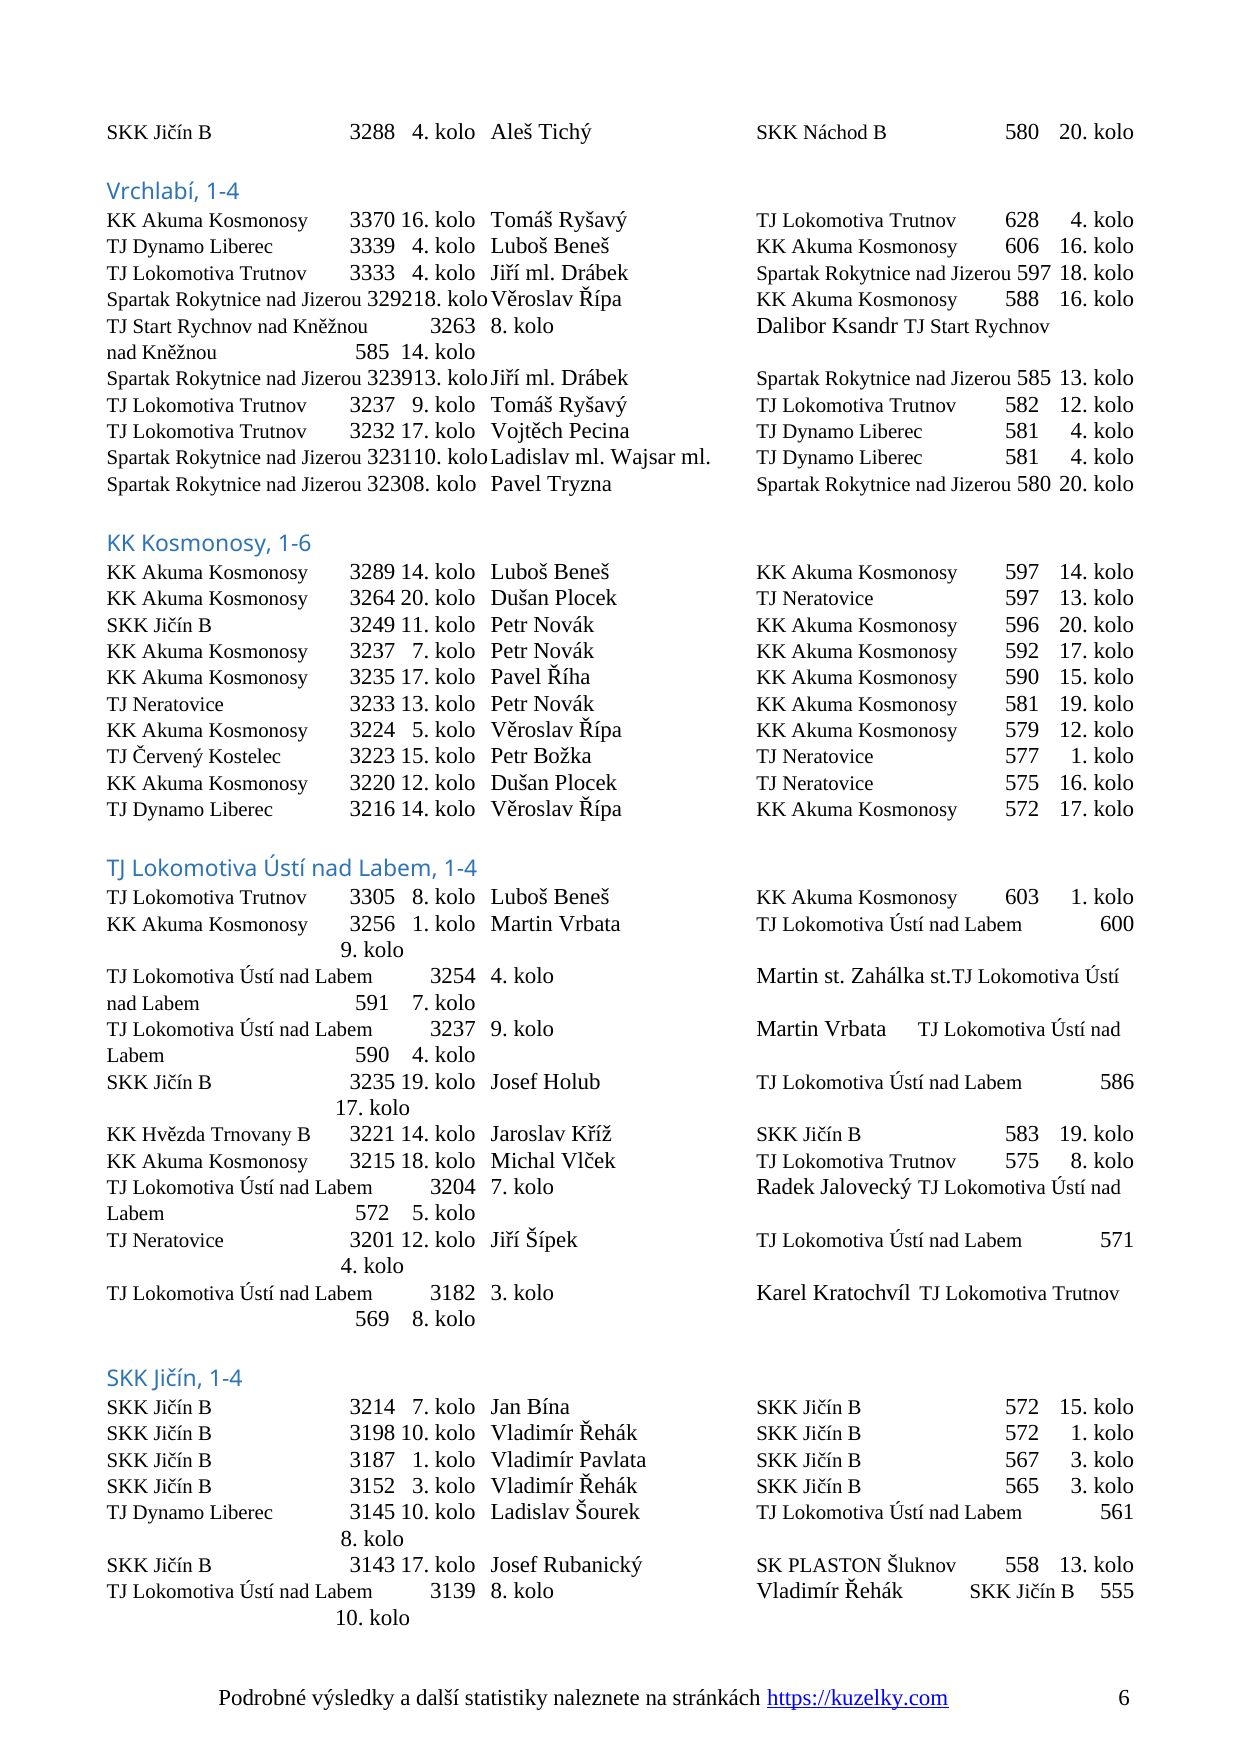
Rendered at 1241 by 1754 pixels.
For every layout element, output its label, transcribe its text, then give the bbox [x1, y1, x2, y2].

text SKK Jičín B 3143 17. kolo Josef Rubanický SK PLASTON Šluknov 558 13. kolo [106, 1551, 1134, 1577]
text TJ Lokomotiva Ústí nad Labem 3254 4. kolo Martin st. Zahálka st. TJ Lokomotiva Ústí nad Labem 591 7. kolo [106, 962, 1134, 1015]
text TJ Lokomotiva Ústí nad Labem 3139 8. kolo Vladimír Řehák SKK Jičín B 555 10. kolo [106, 1577, 1134, 1630]
text TJ Červený Kostelec 3223 15. kolo Petr Božka TJ Neratovice 577 1. kolo [106, 742, 1134, 769]
text KK Akuma Kosmonosy 3215 18. kolo Michal Vlček TJ Lokomotiva Trutnov 575 8. kolo [106, 1147, 1134, 1173]
text TJ Dynamo Liberec 3145 10. kolo Ladislav Šourek TJ Lokomotiva Ústí nad Labem 561 8. kolo [106, 1498, 1134, 1551]
subtitle KK Kosmonosy, 1-6 [106, 527, 1134, 558]
text TJ Lokomotiva Ústí nad Labem 3182 3. kolo Karel Kratochvíl TJ Lokomotiva Trutnov 569 8. kolo [106, 1278, 1134, 1331]
text KK Akuma Kosmonosy 3370 16. kolo Tomáš Ryšavý TJ Lokomotiva Trutnov 628 4. kolo [106, 206, 1134, 233]
text KK Akuma Kosmonosy 3220 12. kolo Dušan Plocek TJ Neratovice 575 16. kolo [106, 769, 1134, 795]
text KK Akuma Kosmonosy 3224 5. kolo Věroslav Řípa KK Akuma Kosmonosy 579 12. kolo [106, 716, 1134, 742]
text TJ Lokomotiva Trutnov 3237 9. kolo Tomáš Ryšavý TJ Lokomotiva Trutnov 582 12. kolo [106, 391, 1134, 417]
text Spartak Rokytnice nad Jizerou 3292 18. kolo Věroslav Řípa KK Akuma Kosmonosy 588 16. kolo [106, 285, 1134, 312]
text TJ Start Rychnov nad Kněžnou 3263 8. kolo Dalibor Ksandr TJ Start Rychnov nad Kněžnou 585 14. kolo [106, 312, 1134, 364]
text TJ Dynamo Liberec 3216 14. kolo Věroslav Řípa KK Akuma Kosmonosy 572 17. kolo [106, 795, 1134, 821]
text KK Akuma Kosmonosy 3235 17. kolo Pavel Říha KK Akuma Kosmonosy 590 15. kolo [106, 663, 1134, 690]
text SKK Jičín B 3214 7. kolo Jan Bína SKK Jičín B 572 15. kolo [106, 1393, 1134, 1419]
text KK Akuma Kosmonosy 3237 7. kolo Petr Novák KK Akuma Kosmonosy 592 17. kolo [106, 637, 1134, 663]
text SKK Jičín B 3249 11. kolo Petr Novák KK Akuma Kosmonosy 596 20. kolo [106, 611, 1134, 637]
text SKK Jičín B 3152 3. kolo Vladimír Řehák SKK Jičín B 565 3. kolo [106, 1472, 1134, 1498]
text KK Akuma Kosmonosy 3289 14. kolo Luboš Beneš KK Akuma Kosmonosy 597 14. kolo [106, 558, 1134, 584]
text TJ Lokomotiva Ústí nad Labem 3204 7. kolo Radek Jalovecký TJ Lokomotiva Ústí nad Labem 572 5. kolo [106, 1173, 1134, 1226]
subtitle Vrchlabí, 1-4 [106, 175, 1134, 206]
text SKK Jičín B 3235 19. kolo Josef Holub TJ Lokomotiva Ústí nad Labem 586 17. kolo [106, 1068, 1134, 1120]
text TJ Lokomotiva Trutnov 3305 8. kolo Luboš Beneš KK Akuma Kosmonosy 603 1. kolo [106, 883, 1134, 909]
text Spartak Rokytnice nad Jizerou 3230 8. kolo Pavel Tryzna Spartak Rokytnice nad Jizerou 580 20. kolo [106, 470, 1134, 496]
text Spartak Rokytnice nad Jizerou 3231 10. kolo Ladislav ml. Wajsar ml. TJ Dynamo Liberec 581 4. kolo [106, 443, 1134, 470]
text Spartak Rokytnice nad Jizerou 3239 13. kolo Jiří ml. Drábek Spartak Rokytnice nad Jizerou 585 13. kolo [106, 364, 1134, 391]
text KK Akuma Kosmonosy 3264 20. kolo Dušan Plocek TJ Neratovice 597 13. kolo [106, 584, 1134, 611]
text TJ Lokomotiva Ústí nad Labem 3237 9. kolo Martin Vrbata TJ Lokomotiva Ústí nad Labem 590 4. kolo [106, 1015, 1134, 1068]
text TJ Neratovice 3233 13. kolo Petr Novák KK Akuma Kosmonosy 581 19. kolo [106, 690, 1134, 716]
text TJ Neratovice 3201 12. kolo Jiří Šípek TJ Lokomotiva Ústí nad Labem 571 4. kolo [106, 1226, 1134, 1278]
text SKK Jičín B 3198 10. kolo Vladimír Řehák SKK Jičín B 572 1. kolo [106, 1419, 1134, 1446]
text SKK Jičín B 3288 4. kolo Aleš Tichý SKK Náchod B 580 20. kolo [106, 118, 1134, 144]
text KK Hvězda Trnovany B 3221 14. kolo Jaroslav Kříž SKK Jičín B 583 19. kolo [106, 1120, 1134, 1147]
subtitle SKK Jičín, 1-4 [106, 1362, 1134, 1393]
text TJ Lokomotiva Trutnov 3232 17. kolo Vojtěch Pecina TJ Dynamo Liberec 581 4. kolo [106, 417, 1134, 443]
subtitle TJ Lokomotiva Ústí nad Labem, 1-4 [106, 852, 1134, 883]
text KK Akuma Kosmonosy 3256 1. kolo Martin Vrbata TJ Lokomotiva Ústí nad Labem 600 9. kolo [106, 909, 1134, 962]
text SKK Jičín B 3187 1. kolo Vladimír Pavlata SKK Jičín B 567 3. kolo [106, 1446, 1134, 1472]
text TJ Dynamo Liberec 3339 4. kolo Luboš Beneš KK Akuma Kosmonosy 606 16. kolo [106, 233, 1134, 259]
text TJ Lokomotiva Trutnov 3333 4. kolo Jiří ml. Drábek Spartak Rokytnice nad Jizerou 597 18. kolo [106, 259, 1134, 285]
